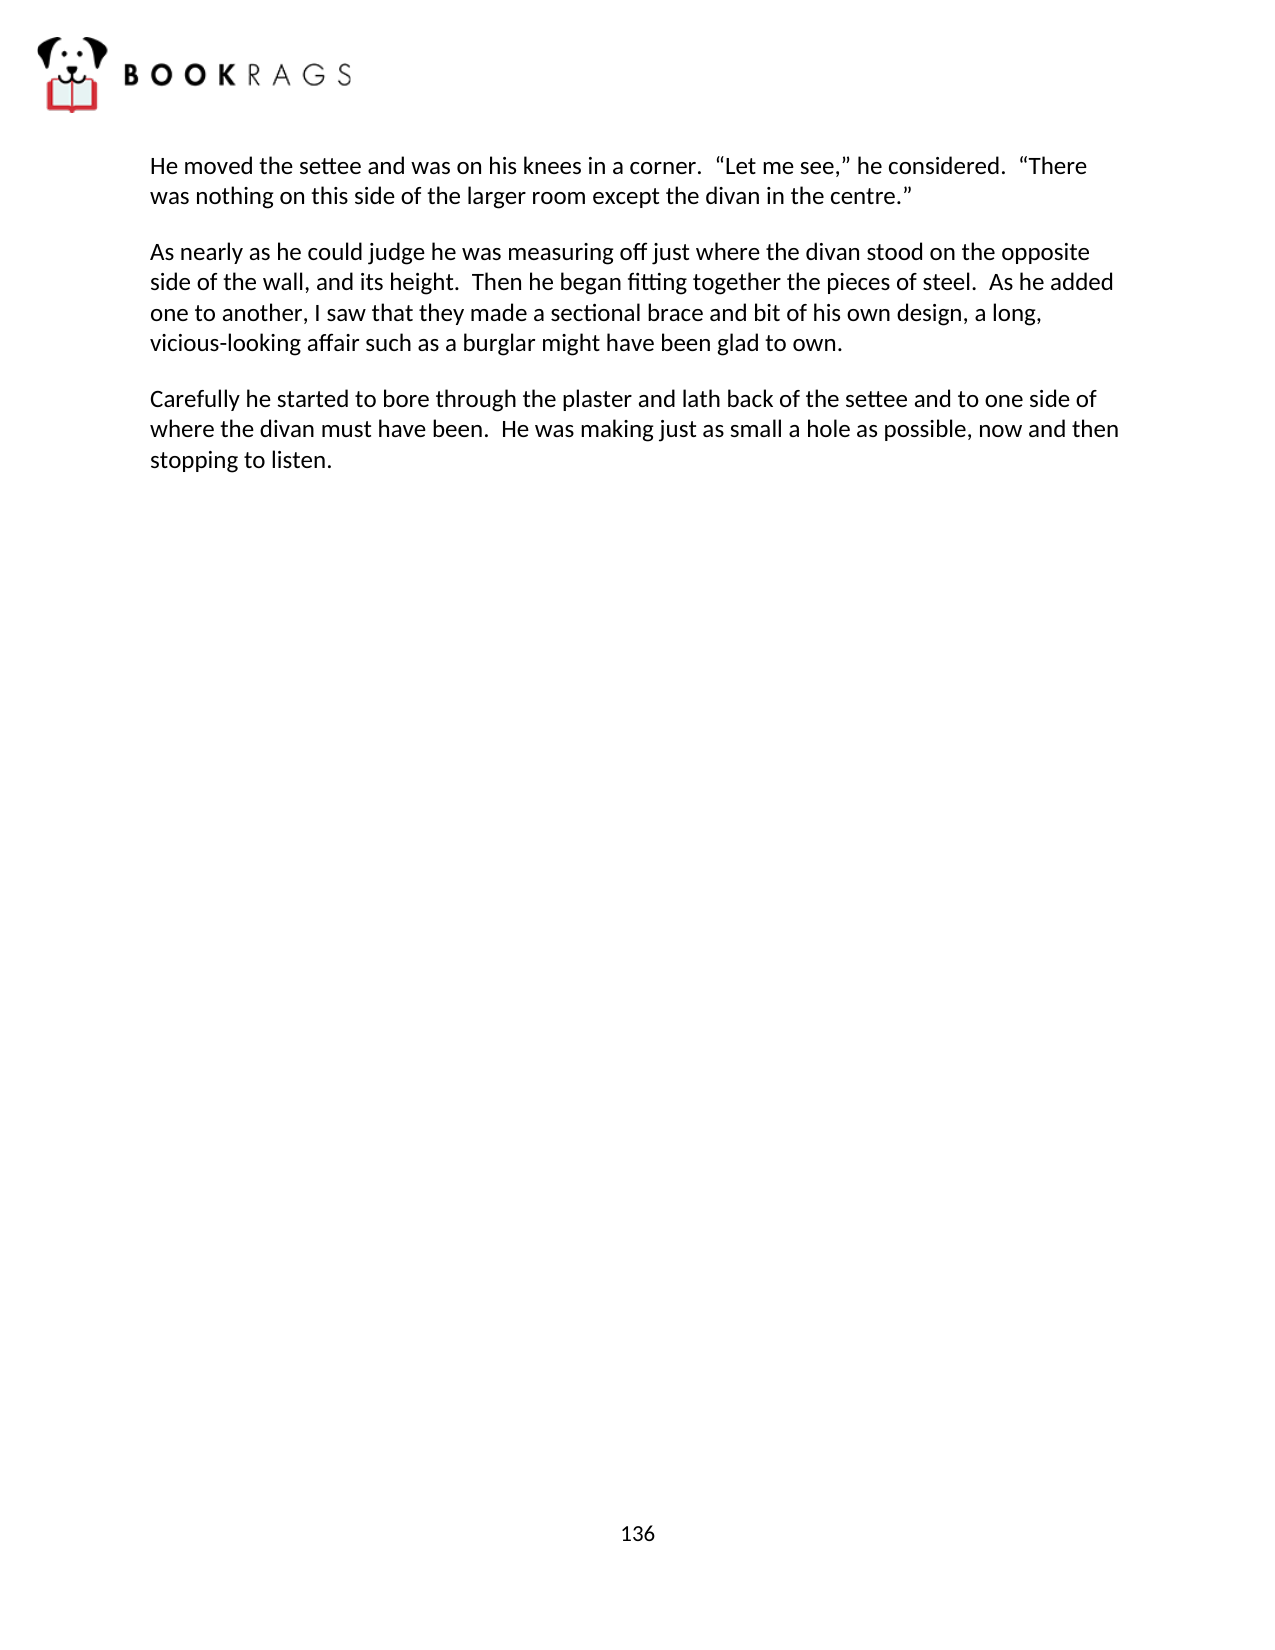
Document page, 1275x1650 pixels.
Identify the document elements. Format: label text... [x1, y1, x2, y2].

text Carefully he started to bore through the plaster and lath back of the settee and to one side of where the divan must have been. He was making just as small a hole as possible, now and then stopping to listen. [150, 383, 1125, 475]
text He moved the settee and was on his knees in a corner. “Let me see,” he considered. “There was nothing on this side of the larger room except the divan in the centre.” [150, 150, 1125, 211]
picture [37, 37, 351, 113]
text As nearly as he could judge he was measuring off just where the divan stood on the opposite side of the wall, and its height. Then he began fitting together the pieces of steel. As he added one to another, I saw that they made a sectional brace and bit of his own design, a long, vicious-looking affair such as a burglar might have been glad to own. [150, 236, 1125, 358]
